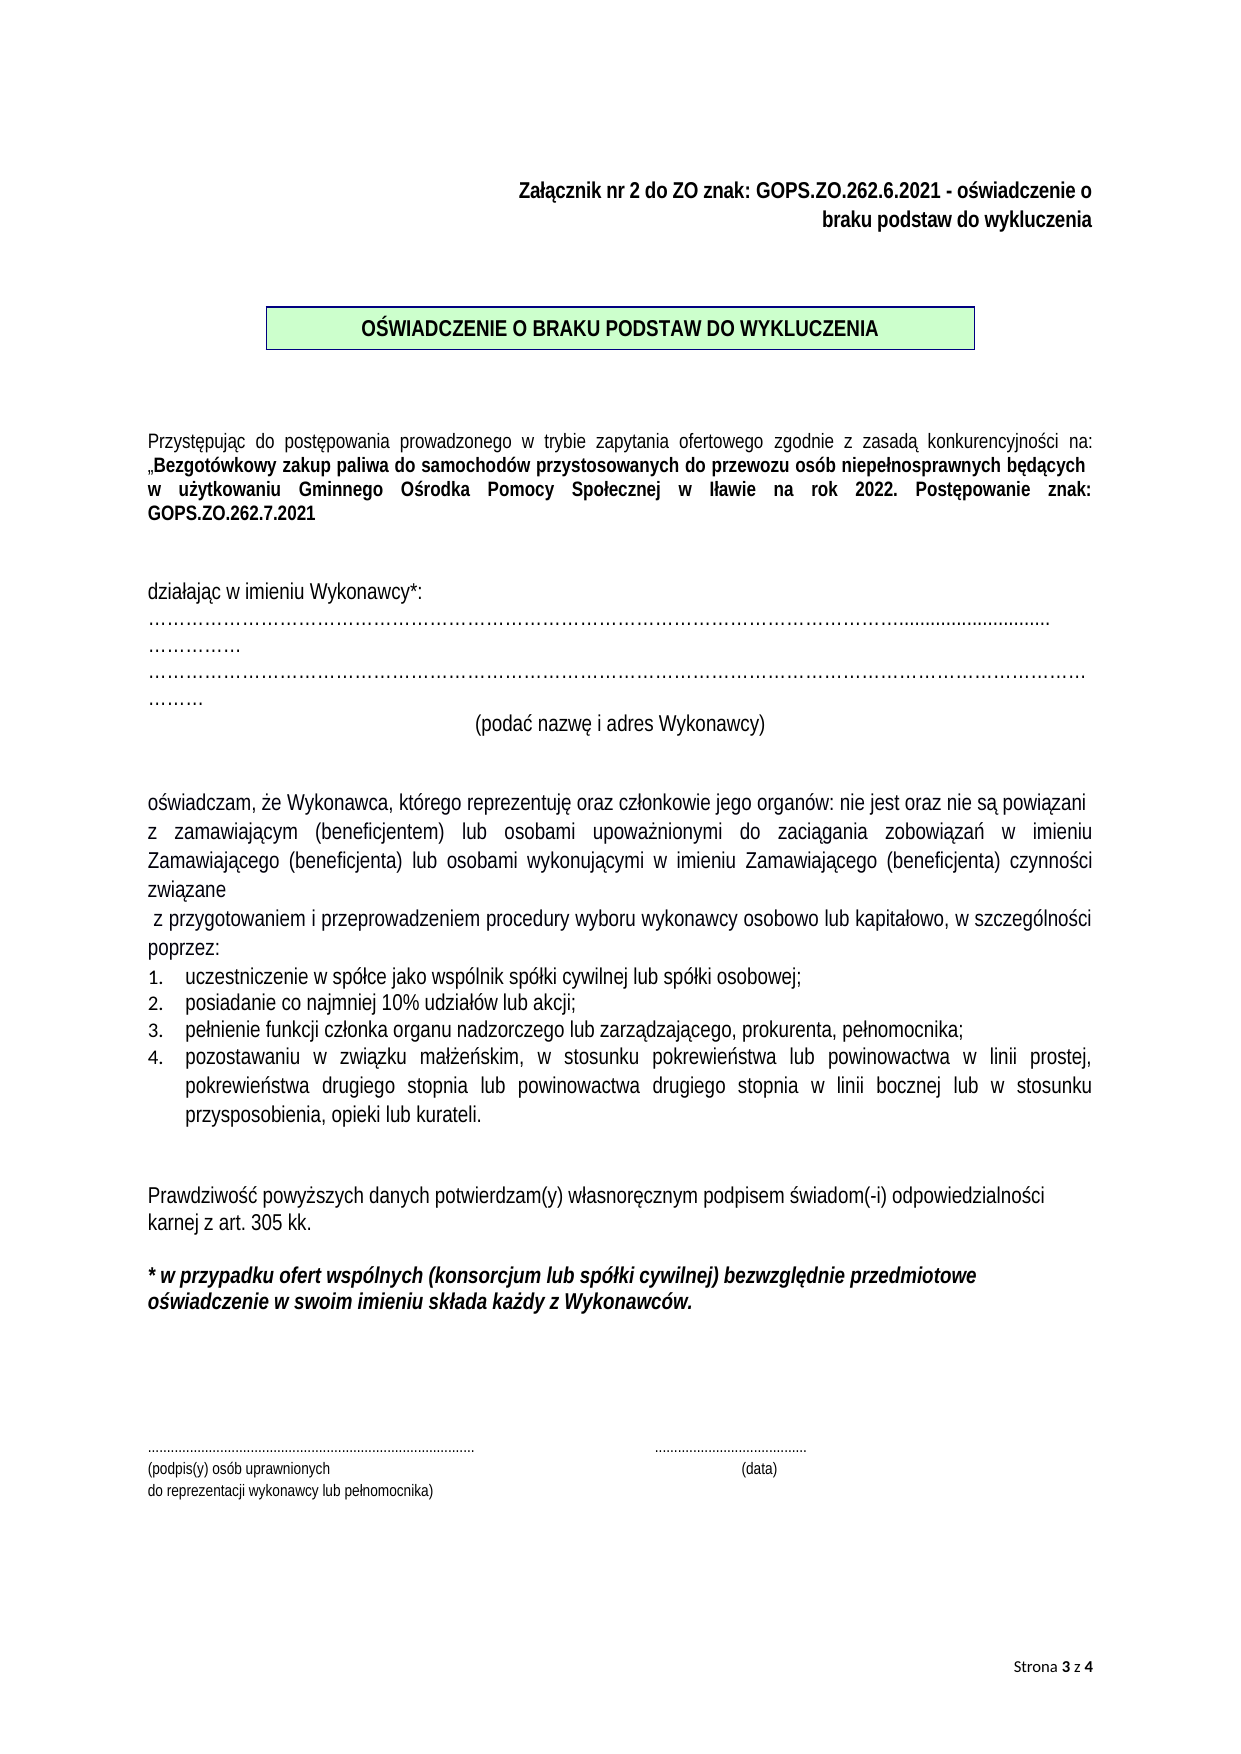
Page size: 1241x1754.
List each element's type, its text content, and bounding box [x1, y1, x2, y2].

text Przystępując do postępowania prowadzonego w trybie zapytania ofertowego zgodnie z zasadą konkurencyjności na: „Bezgotówkowy zakup paliwa do samochodów przystosowanych do przewozu osób niepełnosprawnych będących w użytkowaniu Gminnego Ośrodka Pomocy Społecznej w Iławie na rok 2022. Postępowanie znak: GOPS.ZO.262.7.2021 [148, 429, 1093, 525]
text (podać nazwę i adres Wykonawcy) [148, 710, 1093, 736]
text Prawdziwość powyższych danych potwierdzam(y) własnoręcznym podpisem świadom(-i) odpowiedzialności karnej z art. 305 kk. [148, 1182, 1093, 1235]
text działając w imieniu Wykonawcy*: [148, 578, 1093, 604]
text * w przypadku ofert wspólnych (konsorcjum lub spółki cywilnej) bezwzględnie przedmiotowe oświadczenie w swoim imieniu składa każdy z Wykonawców. [148, 1262, 1093, 1314]
text …………………………………………………………………………………………………………………………………………… [148, 657, 1093, 710]
text ………………………………………………………………………………………………………….............................…………… [148, 604, 1093, 657]
text Załącznik nr 2 do ZO znak: GOPS.ZO.262.6.2021 - oświadczenie o braku podstaw do wykluczenia [502, 177, 1092, 232]
list uczestniczenie w spółce jako wspólnik spółki cywilnej lub spółki osobowej; [148, 963, 1093, 989]
table_header OŚWIADCZENIE O BRAKU PODSTAW DO WYKLUCZENIA [267, 308, 974, 349]
list pełnienie funkcji członka organu nadzorczego lub zarządzającego, prokurenta, pełnomocnika; [148, 1016, 1093, 1043]
text (podpis(y) osób uprawnionych (data) do reprezentacji wykonawcy lub pełnomocnika) [148, 1459, 1093, 1500]
text oświadczam, że Wykonawca, którego reprezentuję oraz członkowie jego organów: nie jest oraz nie są powiązani z zamawiającym (beneficjentem) lub osobami upoważnionymi do zaciągania zobowiązań w imieniu Zamawiającego (beneficjenta) lub osobami wykonującymi w imieniu Zamawiającego (beneficjenta) czynności związane z przygotowaniem i przeprowadzeniem procedury wyboru wykonawcy osobowo lub kapitałowo, w szczególności poprzez: [148, 789, 1093, 960]
list pozostawaniu w związku małżeńskim, w stosunku pokrewieństwa lub powinowactwa w linii prostej, pokrewieństwa drugiego stopnia lub powinowactwa drugiego stopnia w linii bocznej lub w stosunku przysposobienia, opieki lub kurateli. [148, 1043, 1093, 1127]
text ...................................................................................... ........................................ [148, 1437, 1093, 1456]
list posiadanie co najmniej 10% udziałów lub akcji; [148, 989, 1093, 1016]
